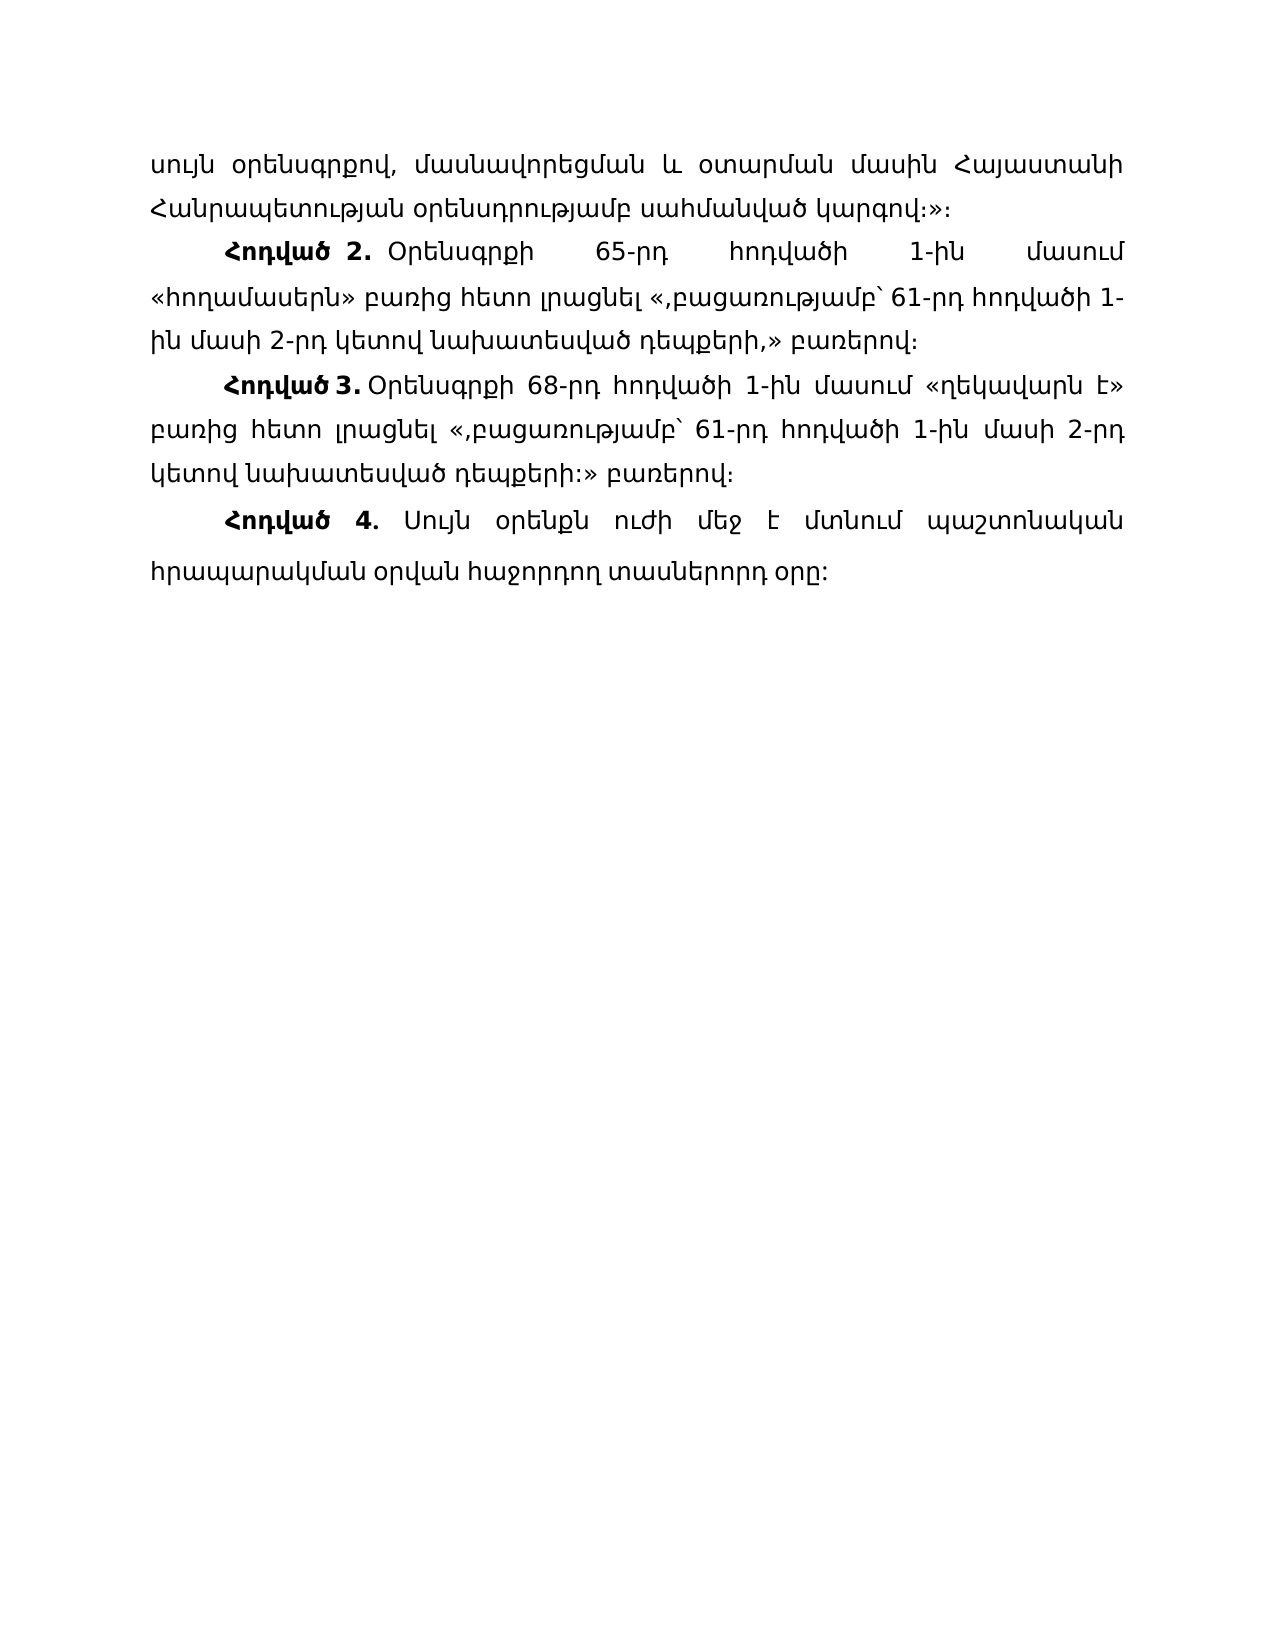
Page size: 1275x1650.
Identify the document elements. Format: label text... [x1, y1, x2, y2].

text Հոդված 3. Օրենսգրքի 68-րդ հոդվածի 1-ին մասում «ղեկավարն է» բառից հետո լրացնել «,բացառությամբ՝ 61-րդ հոդվածի 1-ին մասի 2-րդ կետով նախատեսված դեպքերի:» բառերով։ [150, 370, 1125, 488]
text Հոդված 2. Օրենսգրքի 65-րդ հոդվածի 1-ին մասում «հողամասերն» բառից հետո լրացնել «,բացառությամբ՝ 61-րդ հոդվածի 1-ին մասի 2-րդ կետով նախատեսված դեպքերի,» բառերով։ [150, 237, 1125, 356]
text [150, 150, 1125, 223]
text Հոդված 4. Սույն օրենքն ուժի մեջ է մտնում պաշտոնական հրապարակման օրվան հաջորդող տասներորդ օրը: [150, 503, 1125, 588]
